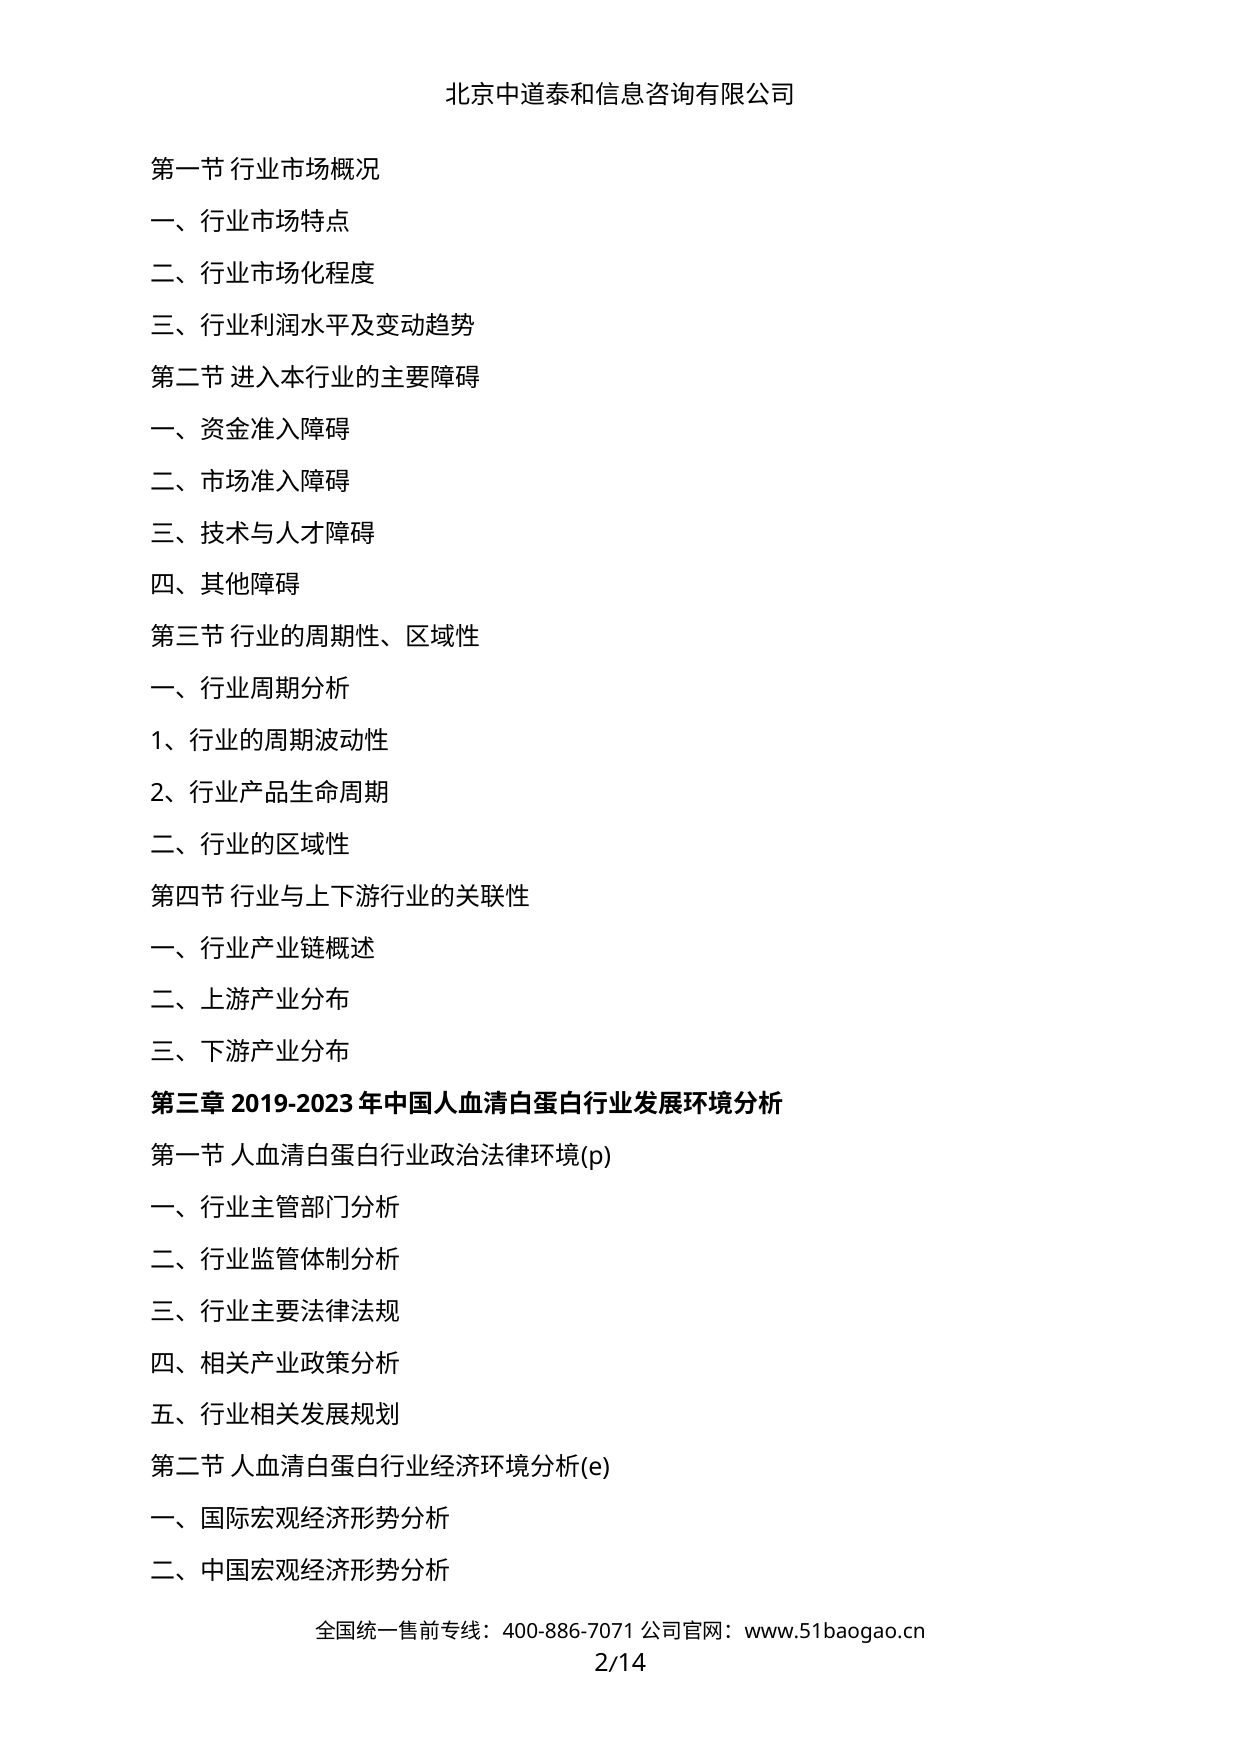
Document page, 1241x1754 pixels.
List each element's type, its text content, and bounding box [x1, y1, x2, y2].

text 一、资金准入障碍 [150, 409, 1090, 446]
text 2、行业产品生命周期 [150, 772, 1090, 809]
text 二、市场准入障碍 [150, 461, 1090, 497]
text 一、行业主管部门分析 [150, 1187, 1090, 1224]
text 三、技术与人才障碍 [150, 513, 1090, 549]
text 第四节 行业与上下游行业的关联性 [150, 876, 1090, 912]
text 一、行业产业链概述 [150, 928, 1090, 964]
text 1、行业的周期波动性 [150, 721, 1090, 757]
text 五、行业相关发展规划 [150, 1395, 1090, 1431]
text 二、中国宏观经济形势分析 [150, 1551, 1090, 1587]
text 四、其他障碍 [150, 565, 1090, 601]
text 二、上游产业分布 [150, 980, 1090, 1016]
text 第一节 人血清白蛋白行业政治法律环境(p) [150, 1136, 1090, 1172]
text 二、行业的区域性 [150, 824, 1090, 861]
text 第二节 人血清白蛋白行业经济环境分析(e) [150, 1447, 1090, 1483]
text 第三章 2019-2023年中国人血清白蛋白行业发展环境分析 [150, 1084, 1090, 1120]
text 第二节 进入本行业的主要障碍 [150, 357, 1090, 394]
text 三、行业主要法律法规 [150, 1291, 1090, 1327]
text 三、下游产业分布 [150, 1032, 1090, 1068]
text 二、行业市场化程度 [150, 254, 1090, 290]
text 一、行业周期分析 [150, 669, 1090, 705]
text 二、行业监管体制分析 [150, 1239, 1090, 1276]
text 一、行业市场特点 [150, 202, 1090, 238]
text 一、国际宏观经济形势分析 [150, 1499, 1090, 1535]
text 第一节 行业市场概况 [150, 150, 1090, 186]
text 三、行业利润水平及变动趋势 [150, 306, 1090, 342]
text 第三节 行业的周期性、区域性 [150, 617, 1090, 653]
text 四、相关产业政策分析 [150, 1343, 1090, 1379]
